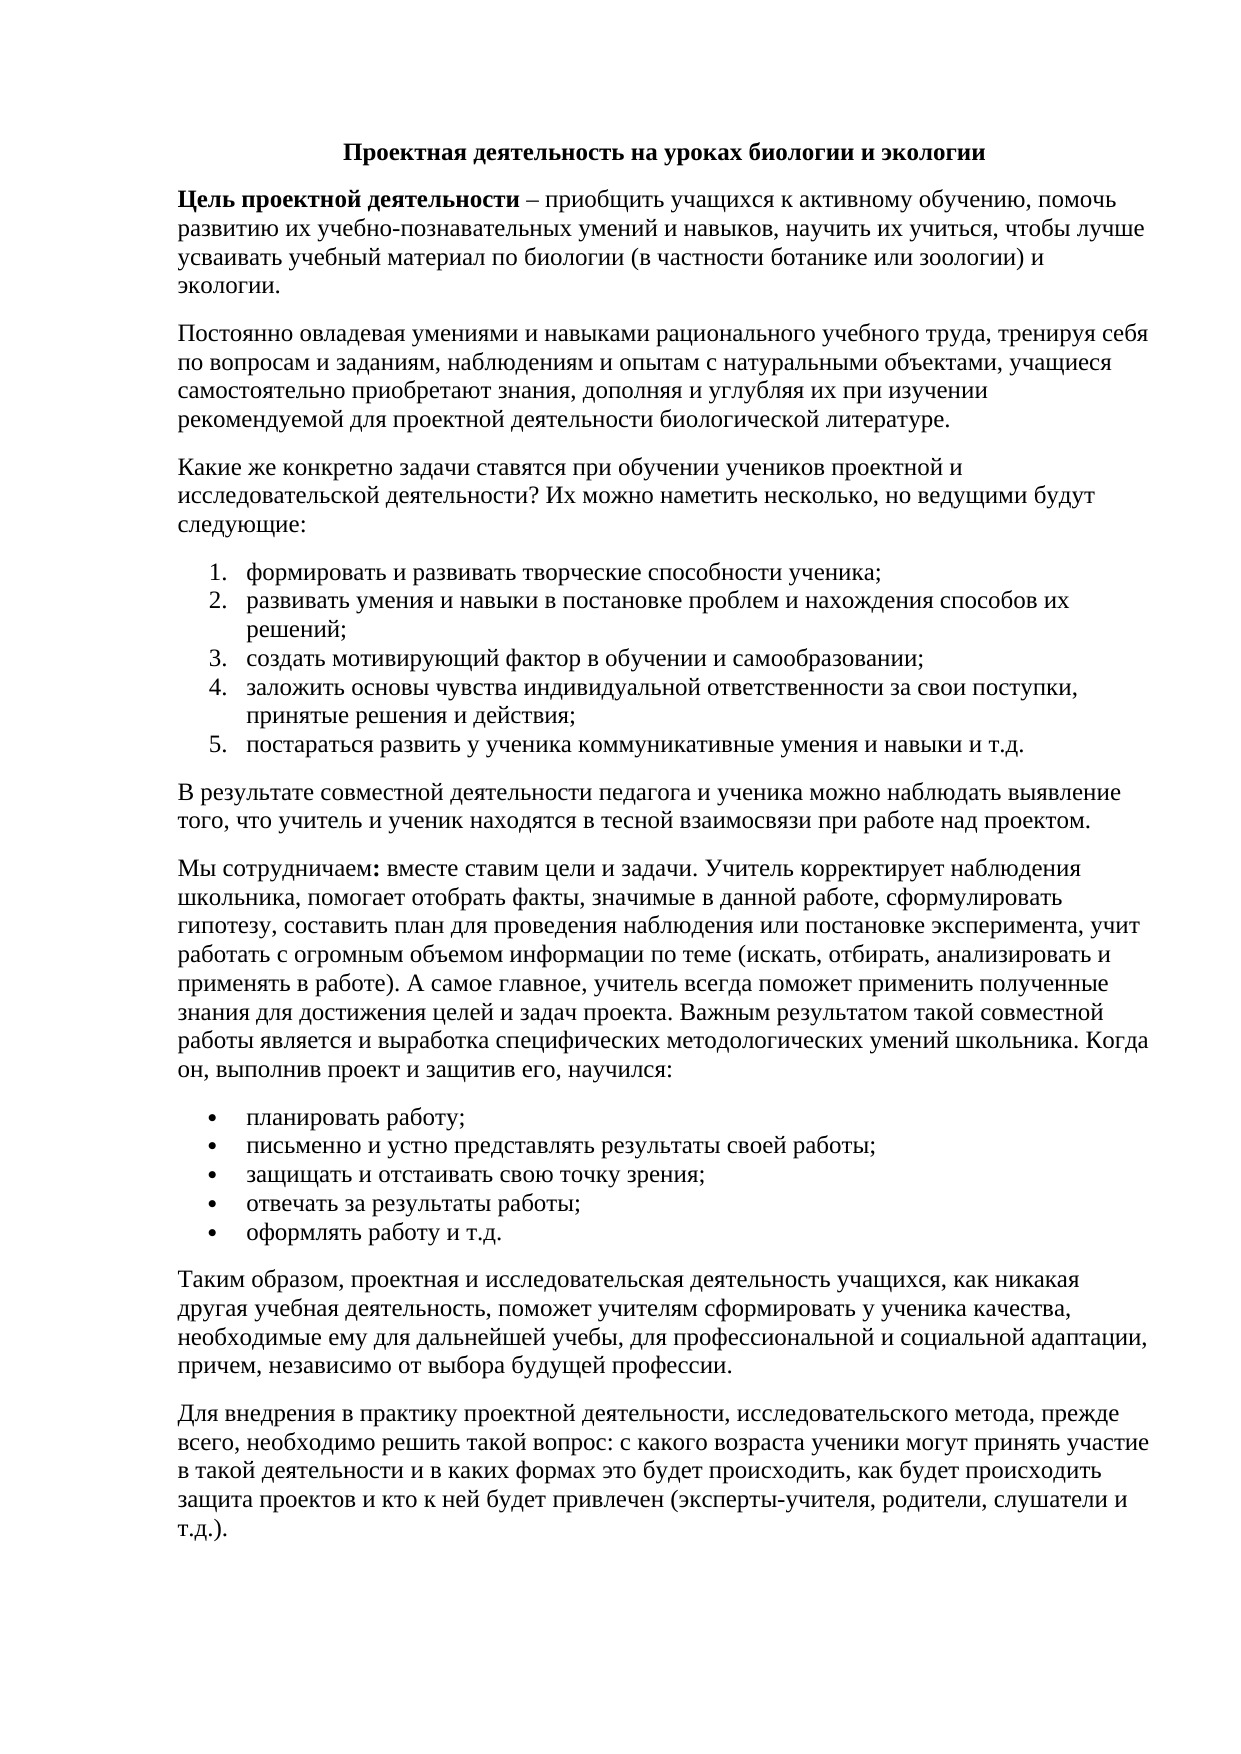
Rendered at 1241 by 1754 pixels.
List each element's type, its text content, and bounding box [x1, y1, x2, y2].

text Постоянно овладевая умениями и навыками рационального учебного труда, тренируя себя по вопросам и заданиям, наблюдениям и опытам с натуральными объектами, учащиеся самостоятельно приобретают знания, дополняя и углубляя их при изучении рекомендуемой для проектной деятельности биологической литературе. [177, 318, 1152, 433]
text Мы сотрудничаем: вместе ставим цели и задачи. Учитель корректирует наблюдения школьника, помогает отобрать факты, значимые в данной работе, сформулировать гипотезу, составить план для проведения наблюдения или постановке эксперимента, учит работать с огромным объемом информации по теме (искать, отбирать, анализировать и применять в работе). А самое главное, учитель всегда поможет применить полученные знания для достижения целей и задач проекта. Важным результатом такой совместной работы является и выработка специфических методологических умений школьника. Когда он, выполнив проект и защитив его, научился: [177, 853, 1152, 1083]
list создать мотивирующий фактор в обучении и самообразовании; [208, 643, 1152, 672]
text Таким образом, проектная и исследовательская деятельность учащихся, как никакая другая учебная деятельность, поможет учителям сформировать у ученика качества, необходимые ему для дальнейшей учебы, для профессиональной и социальной адаптации, причем, независимо от выбора будущей профессии. [177, 1264, 1152, 1379]
list защищать и отстаивать свою точку зрения; [208, 1159, 1152, 1188]
list заложить основы чувства индивидуальной ответственности за свои поступки, принятые решения и действия; [208, 672, 1152, 729]
list формировать и развивать творческие способности ученика; [208, 557, 1152, 586]
list постараться развить у ученика коммуникативные умения и навыки и т.д. [208, 729, 1152, 758]
text В результате совместной деятельности педагога и ученика можно наблюдать выявление того, что учитель и ученик находятся в тесной взаимосвязи при работе над проектом. [177, 777, 1152, 834]
text Какие же конкретно задачи ставятся при обучении учеников проектной и исследовательской деятельности? Их можно наметить несколько, но ведущими будут следующие: [177, 452, 1152, 538]
text Проектная деятельность на уроках биологии и экологии [177, 137, 1152, 166]
list отвечать за результаты работы; [208, 1188, 1152, 1217]
list письменно и устно представлять результаты своей работы; [208, 1131, 1152, 1159]
text Для внедрения в практику проектной деятельности, исследовательского метода, прежде всего, необходимо решить такой вопрос: с какого возраста ученики могут принять участие в такой деятельности и в каких формах это будет происходить, как будет происходить защита проектов и кто к ней будет привлечен (эксперты-учителя, родители, слушатели и т.д.). [177, 1398, 1152, 1542]
list развивать умения и навыки в постановке проблем и нахождения способов их решений; [208, 586, 1152, 643]
list планировать работу; [208, 1102, 1152, 1131]
text Цель проектной деятельности – приобщить учащихся к активному обучению, помочь развитию их учебно-познавательных умений и навыков, научить их учиться, чтобы лучше усваивать учебный материал по биологии (в частности ботанике или зоологии) и экологии. [177, 184, 1152, 299]
list оформлять работу и т.д. [208, 1217, 1152, 1246]
